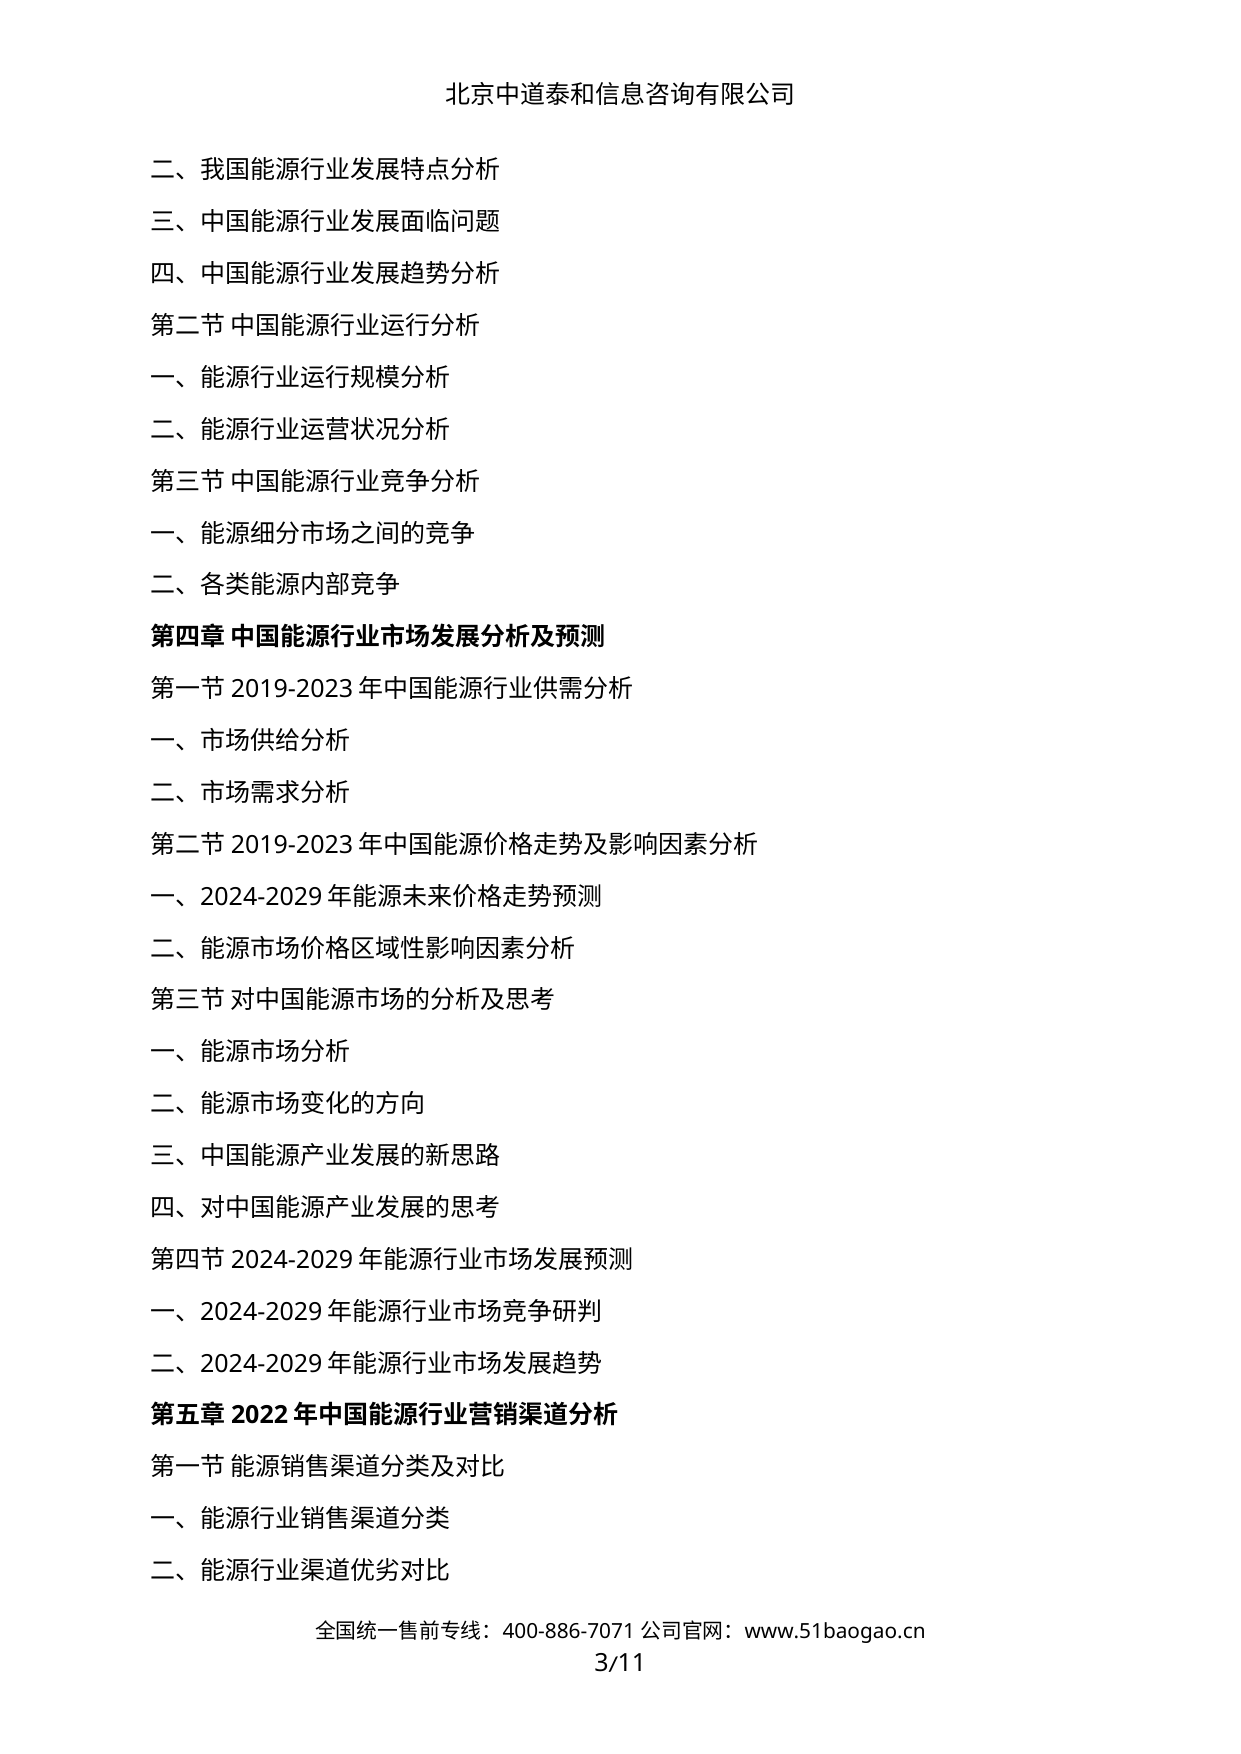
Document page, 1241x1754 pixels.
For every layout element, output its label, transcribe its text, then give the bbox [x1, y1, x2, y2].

text 第四章 中国能源行业市场发展分析及预测 [150, 617, 1090, 653]
text 四、对中国能源产业发展的思考 [150, 1187, 1090, 1224]
text 三、中国能源产业发展的新思路 [150, 1136, 1090, 1172]
text 一、能源细分市场之间的竞争 [150, 513, 1090, 549]
text 第一节 能源销售渠道分类及对比 [150, 1447, 1090, 1483]
text 一、能源行业运行规模分析 [150, 357, 1090, 394]
text 第三节 中国能源行业竞争分析 [150, 461, 1090, 497]
text 二、能源行业渠道优劣对比 [150, 1551, 1090, 1587]
text 一、2024-2029年能源行业市场竞争研判 [150, 1291, 1090, 1327]
text 二、能源市场变化的方向 [150, 1084, 1090, 1120]
text 四、中国能源行业发展趋势分析 [150, 254, 1090, 290]
text 第一节 2019-2023年中国能源行业供需分析 [150, 669, 1090, 705]
text 一、市场供给分析 [150, 721, 1090, 757]
text 一、2024-2029年能源未来价格走势预测 [150, 876, 1090, 912]
text 三、中国能源行业发展面临问题 [150, 202, 1090, 238]
text 二、能源市场价格区域性影响因素分析 [150, 928, 1090, 964]
text 一、能源市场分析 [150, 1032, 1090, 1068]
text 第二节 中国能源行业运行分析 [150, 306, 1090, 342]
text 第三节 对中国能源市场的分析及思考 [150, 980, 1090, 1016]
text 二、市场需求分析 [150, 772, 1090, 809]
text 一、能源行业销售渠道分类 [150, 1499, 1090, 1535]
text 二、2024-2029年能源行业市场发展趋势 [150, 1343, 1090, 1379]
text 第五章 2022年中国能源行业营销渠道分析 [150, 1395, 1090, 1431]
text 二、各类能源内部竞争 [150, 565, 1090, 601]
text 第四节 2024-2029年能源行业市场发展预测 [150, 1239, 1090, 1276]
text 第二节 2019-2023年中国能源价格走势及影响因素分析 [150, 824, 1090, 861]
text 二、我国能源行业发展特点分析 [150, 150, 1090, 186]
text 二、能源行业运营状况分析 [150, 409, 1090, 446]
